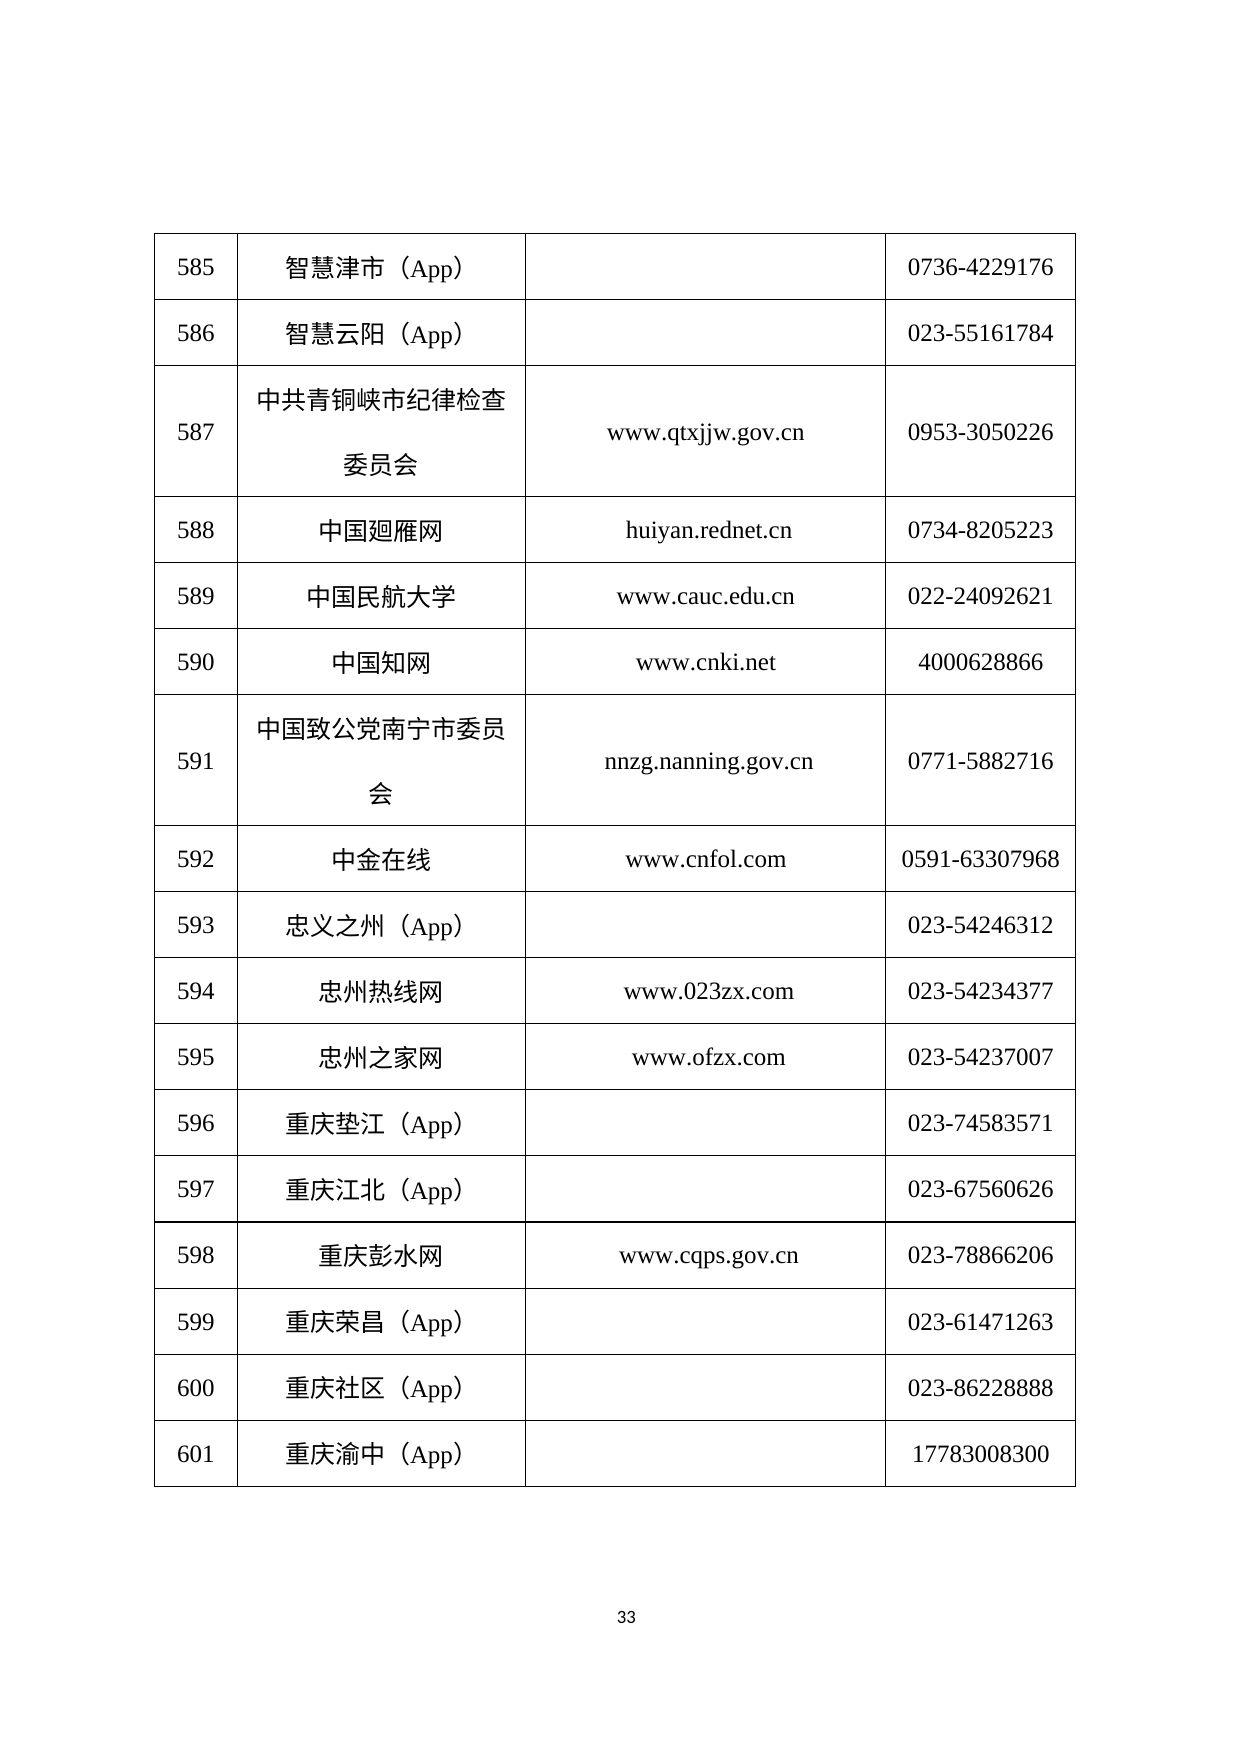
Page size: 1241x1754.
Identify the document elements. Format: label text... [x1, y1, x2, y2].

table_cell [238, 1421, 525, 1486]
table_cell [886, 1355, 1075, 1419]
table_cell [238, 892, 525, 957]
table_cell [526, 300, 885, 365]
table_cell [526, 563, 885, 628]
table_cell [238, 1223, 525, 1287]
table_cell 中国廻雁网 [238, 497, 525, 562]
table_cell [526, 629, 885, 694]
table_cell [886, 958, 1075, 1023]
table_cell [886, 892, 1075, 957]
table_cell 0736-4229176 [886, 234, 1075, 299]
table_cell 智慧云阳（App） [238, 300, 525, 365]
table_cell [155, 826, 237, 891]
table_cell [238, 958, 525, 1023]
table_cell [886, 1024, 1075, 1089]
table_cell 0734-8205223 [886, 497, 1075, 562]
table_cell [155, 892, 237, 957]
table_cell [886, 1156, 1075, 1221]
table_cell 023-55161784 [886, 300, 1075, 365]
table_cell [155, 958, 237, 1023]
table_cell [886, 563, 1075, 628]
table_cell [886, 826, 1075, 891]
table_cell 585 [155, 234, 237, 299]
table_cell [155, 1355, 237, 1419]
table_cell 586 [155, 300, 237, 365]
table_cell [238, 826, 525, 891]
table_cell huiyan.rednet.cn [526, 497, 885, 562]
table_cell 589 [155, 563, 237, 628]
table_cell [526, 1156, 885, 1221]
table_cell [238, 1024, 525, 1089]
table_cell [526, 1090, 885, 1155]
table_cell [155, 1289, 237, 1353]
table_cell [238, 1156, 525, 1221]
table_cell 588 [155, 497, 237, 562]
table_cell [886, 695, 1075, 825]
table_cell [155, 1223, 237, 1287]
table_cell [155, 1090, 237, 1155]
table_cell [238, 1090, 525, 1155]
table_cell 智慧津市（App） [238, 234, 525, 299]
table_cell 0953-3050226 [886, 366, 1075, 496]
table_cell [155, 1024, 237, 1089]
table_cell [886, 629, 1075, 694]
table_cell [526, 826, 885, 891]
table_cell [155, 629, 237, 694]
table_cell 中国民航大学 [238, 563, 525, 628]
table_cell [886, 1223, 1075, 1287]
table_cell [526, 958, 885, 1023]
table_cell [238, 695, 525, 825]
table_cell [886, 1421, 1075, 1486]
table_cell 587 [155, 366, 237, 496]
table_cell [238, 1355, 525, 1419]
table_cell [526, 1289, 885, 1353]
table_cell 中共青铜峡市纪律检查委员会 [238, 366, 525, 496]
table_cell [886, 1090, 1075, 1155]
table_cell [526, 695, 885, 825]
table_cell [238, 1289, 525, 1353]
table_cell [526, 234, 885, 299]
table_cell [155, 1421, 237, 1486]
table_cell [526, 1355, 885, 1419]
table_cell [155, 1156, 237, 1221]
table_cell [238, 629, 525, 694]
table_cell www.qtxjjw.gov.cn [526, 366, 885, 496]
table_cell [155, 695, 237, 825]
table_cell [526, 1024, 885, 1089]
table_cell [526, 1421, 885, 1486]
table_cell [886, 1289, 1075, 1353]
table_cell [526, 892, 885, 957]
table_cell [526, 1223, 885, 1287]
